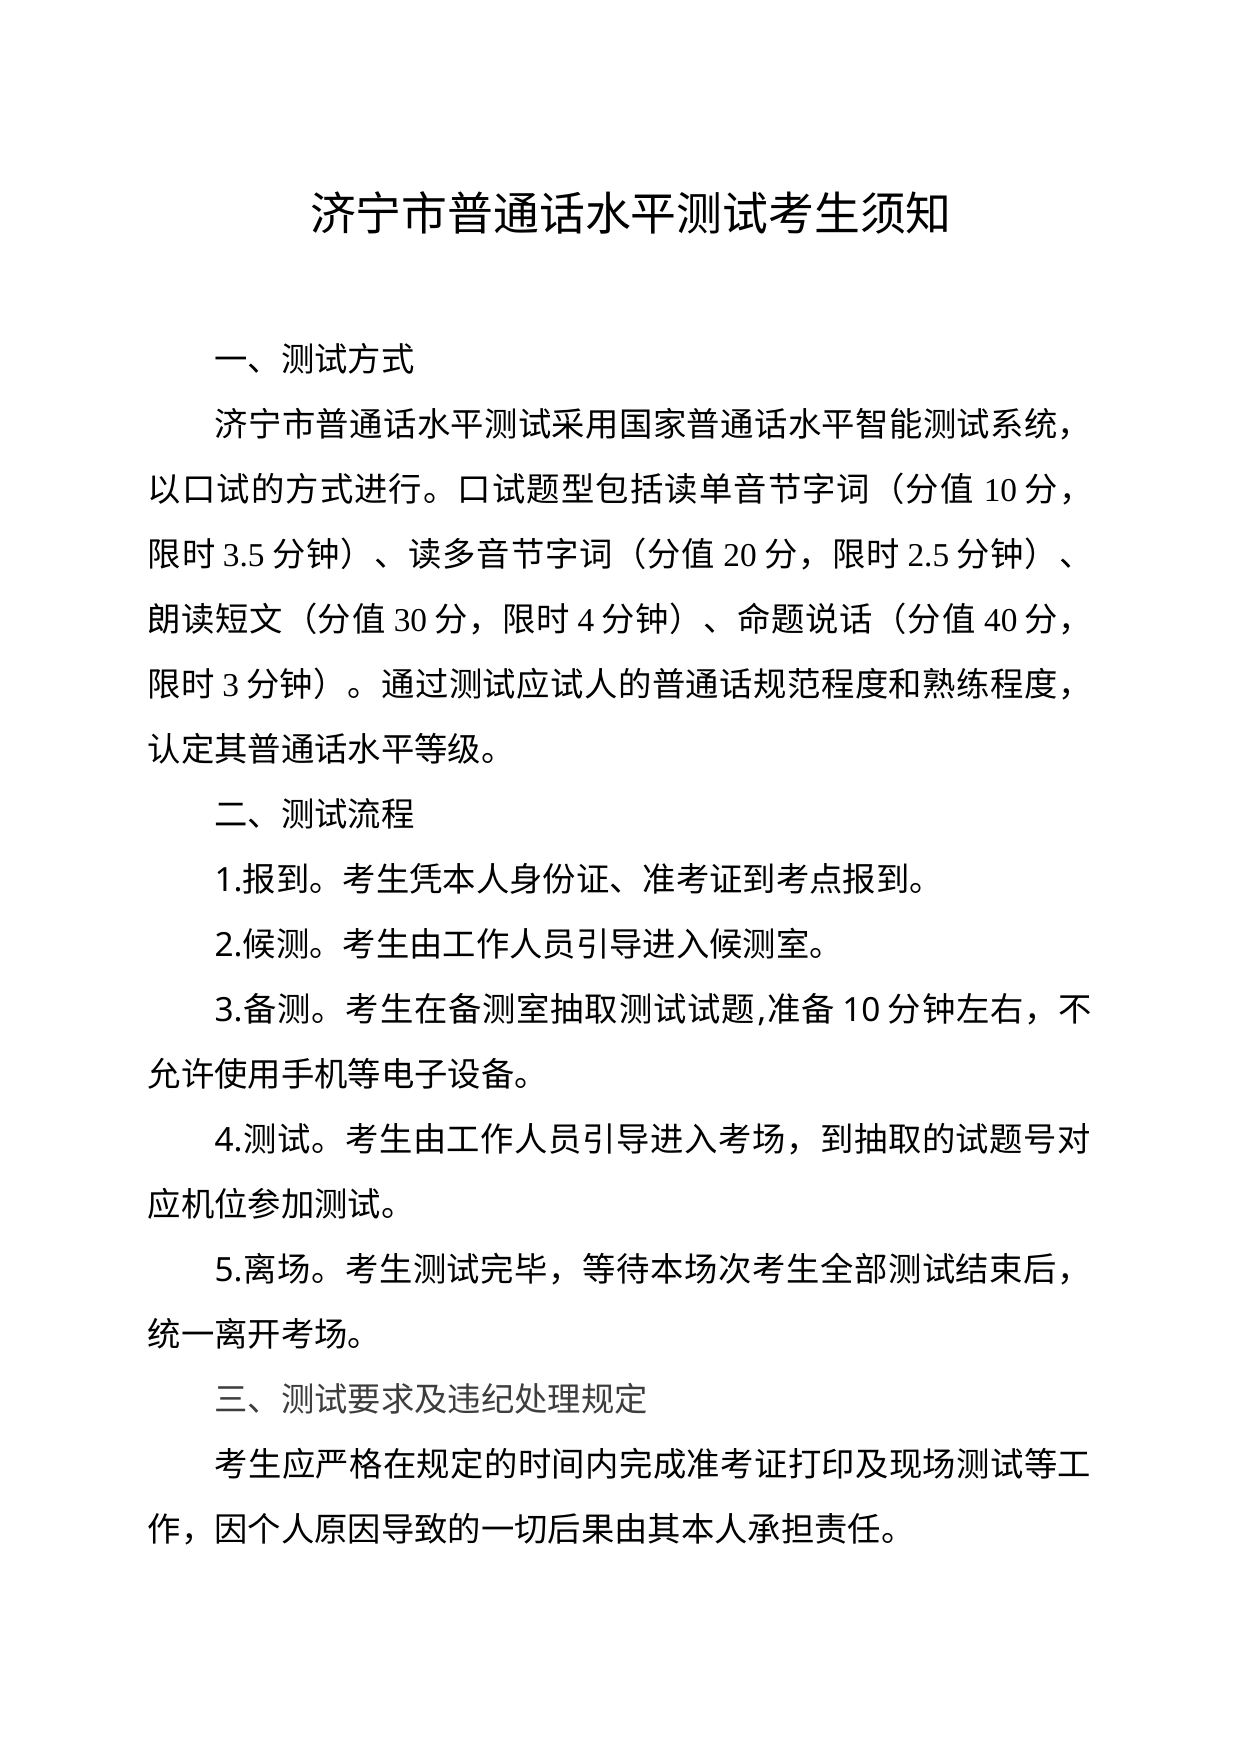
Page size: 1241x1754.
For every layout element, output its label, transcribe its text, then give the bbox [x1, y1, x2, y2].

text 4.测试。考生由工作人员引导进入考场，到抽取的试题号对应机位参加测试。 [148, 1104, 1092, 1234]
text 济宁市普通话水平测试采用国家普通话水平智能测试系统，以口试的方式进行。口试题型包括读单音节字词（分值10分，限时3.5分钟）、读多音节字词（分值20分，限时2.5分钟）、朗读短文（分值30分，限时4分钟）、命题说话（分值40分，限时3分钟）。通过测试应试人的普通话规范程度和熟练程度，认定其普通话水平等级。 [148, 389, 1092, 779]
text 5.离场。考生测试完毕，等待本场次考生全部测试结束后，统一离开考场。 [148, 1234, 1092, 1364]
text 1.报到。考生凭本人身份证、准考证到考点报到。 [148, 844, 1092, 909]
text 二、测试流程 [148, 779, 1092, 844]
text 济宁市普通话水平测试考生须知 [148, 162, 1092, 259]
text 一、测试方式 [148, 324, 1092, 389]
text 考生应严格在规定的时间内完成准考证打印及现场测试等工作，因个人原因导致的一切后果由其本人承担责任。 [148, 1429, 1092, 1559]
text 三、测试要求及违纪处理规定 [148, 1364, 1092, 1429]
text 3.备测。考生在备测室抽取测试试题,准备10分钟左右，不允许使用手机等电子设备。 [148, 974, 1092, 1104]
text 2.候测。考生由工作人员引导进入候测室。 [148, 909, 1092, 974]
